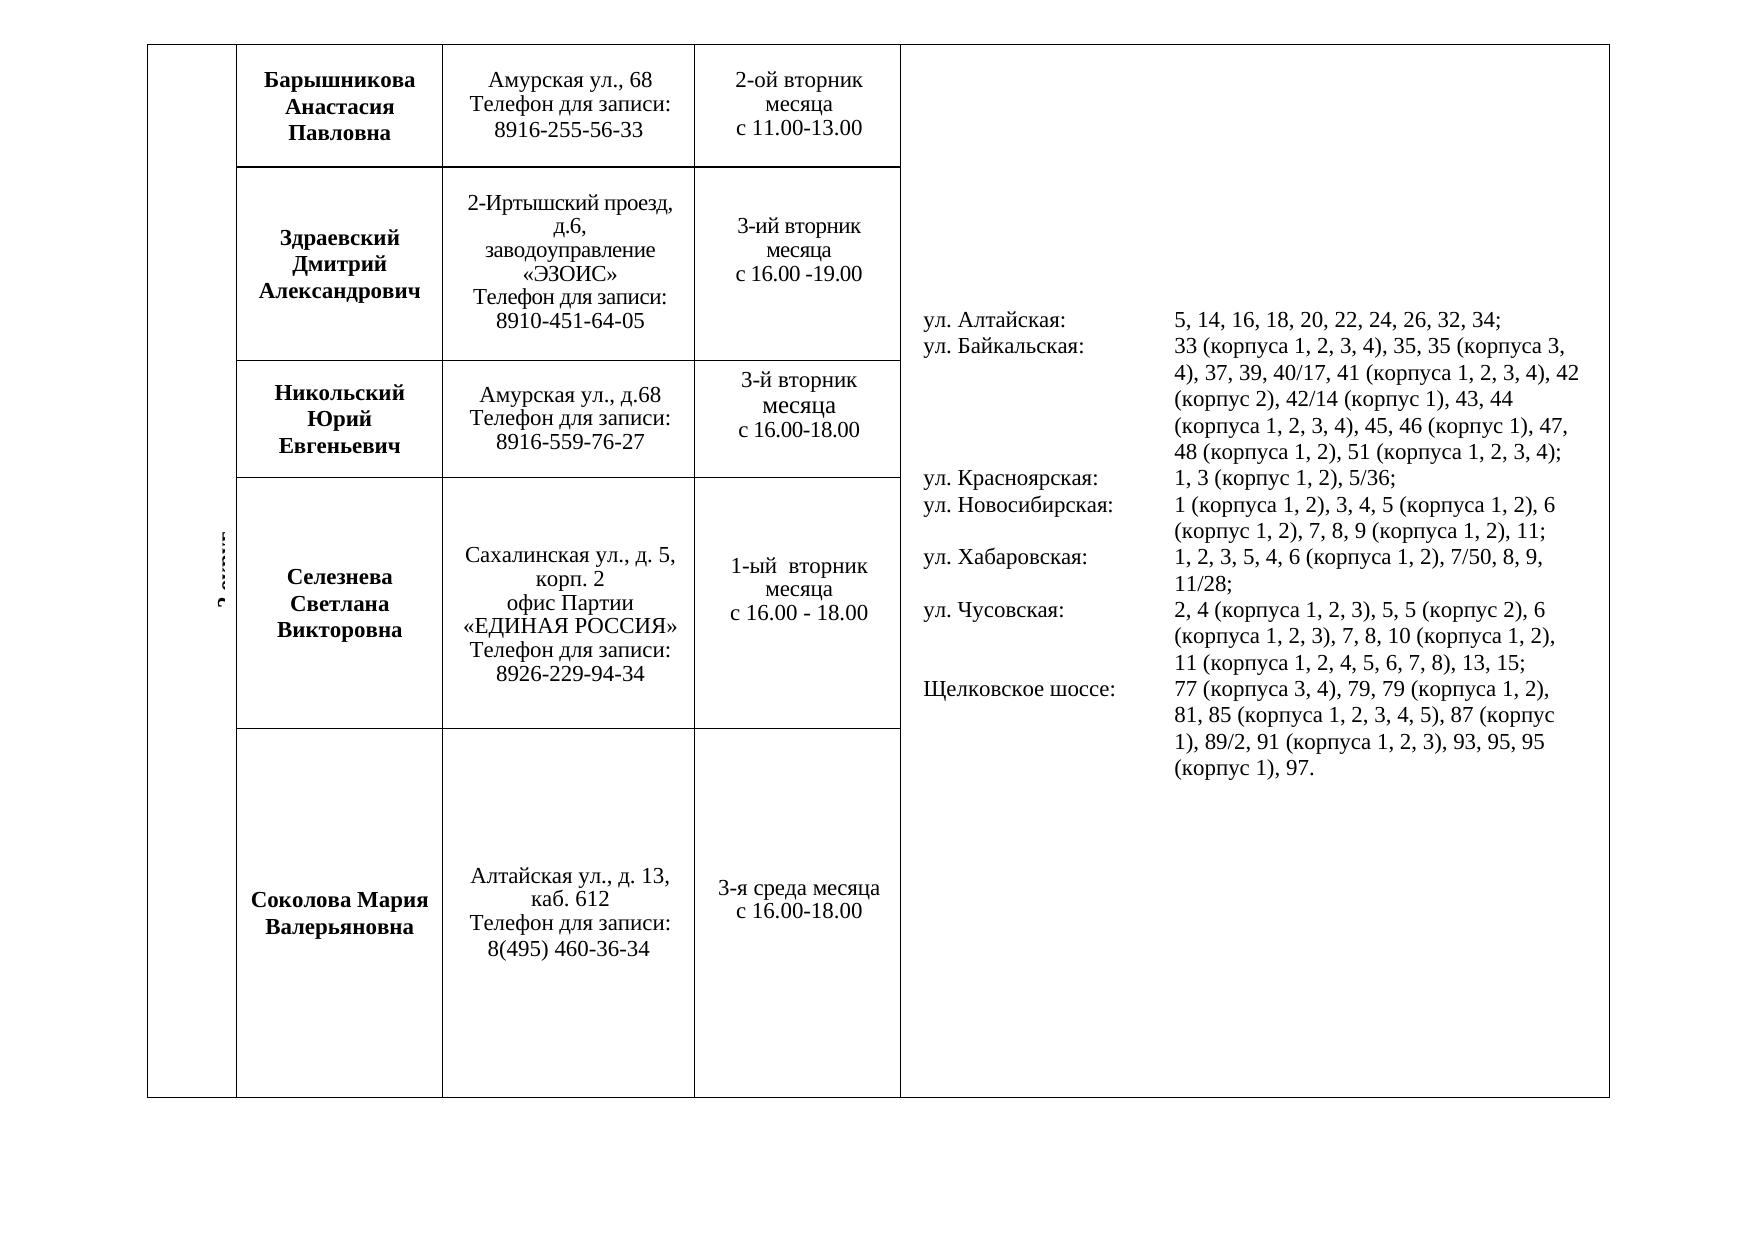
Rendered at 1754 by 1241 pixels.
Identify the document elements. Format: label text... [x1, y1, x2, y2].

table_cell 3-я среда месяца с 16.00-18.00 [695, 729, 900, 1097]
table_cell Алтайская ул., д. 13, каб. 612 Телефон для записи: 8(495) 460-36-34 [443, 729, 694, 1097]
table_cell Амурская ул., д.68 Телефон для записи: 8916-559-76-27 [443, 361, 694, 477]
table_header 2 округ [148, 45, 236, 1097]
table_cell Соколова Мария Валерьяновна [237, 729, 442, 1097]
table_cell Сахалинская ул., д. 5, корп. 2 офис Партии «ЕДИНАЯ РОССИЯ» Телефон для записи: 8926-229-94-34 [443, 478, 694, 728]
table_header Амурская ул., 68 Телефон для записи: 8916-255-56-33 [443, 45, 694, 166]
table_cell 1-ый вторник месяца с 16.00 - 18.00 [695, 478, 900, 728]
table_cell Здраевский Дмитрий Александрович [237, 168, 442, 360]
table_cell Селезнева Светлана Викторовна [237, 478, 442, 728]
table_header [901, 45, 1609, 1097]
table_cell Никольский Юрий Евгеньевич [237, 361, 442, 477]
table_cell 3-ий вторник месяца с 16.00 -19.00 [695, 168, 900, 360]
table_header 2-ой вторник месяца с 11.00-13.00 [695, 45, 900, 166]
table_cell 2-Иртышский проезд, д.6, заводоуправление «ЭЗОИС» Телефон для записи: 8910-451-64-05 [443, 168, 694, 360]
table_cell 3-й вторник месяца с 16.00-18.00 [695, 361, 900, 477]
table_header Барышникова Анастасия Павловна [237, 45, 442, 166]
